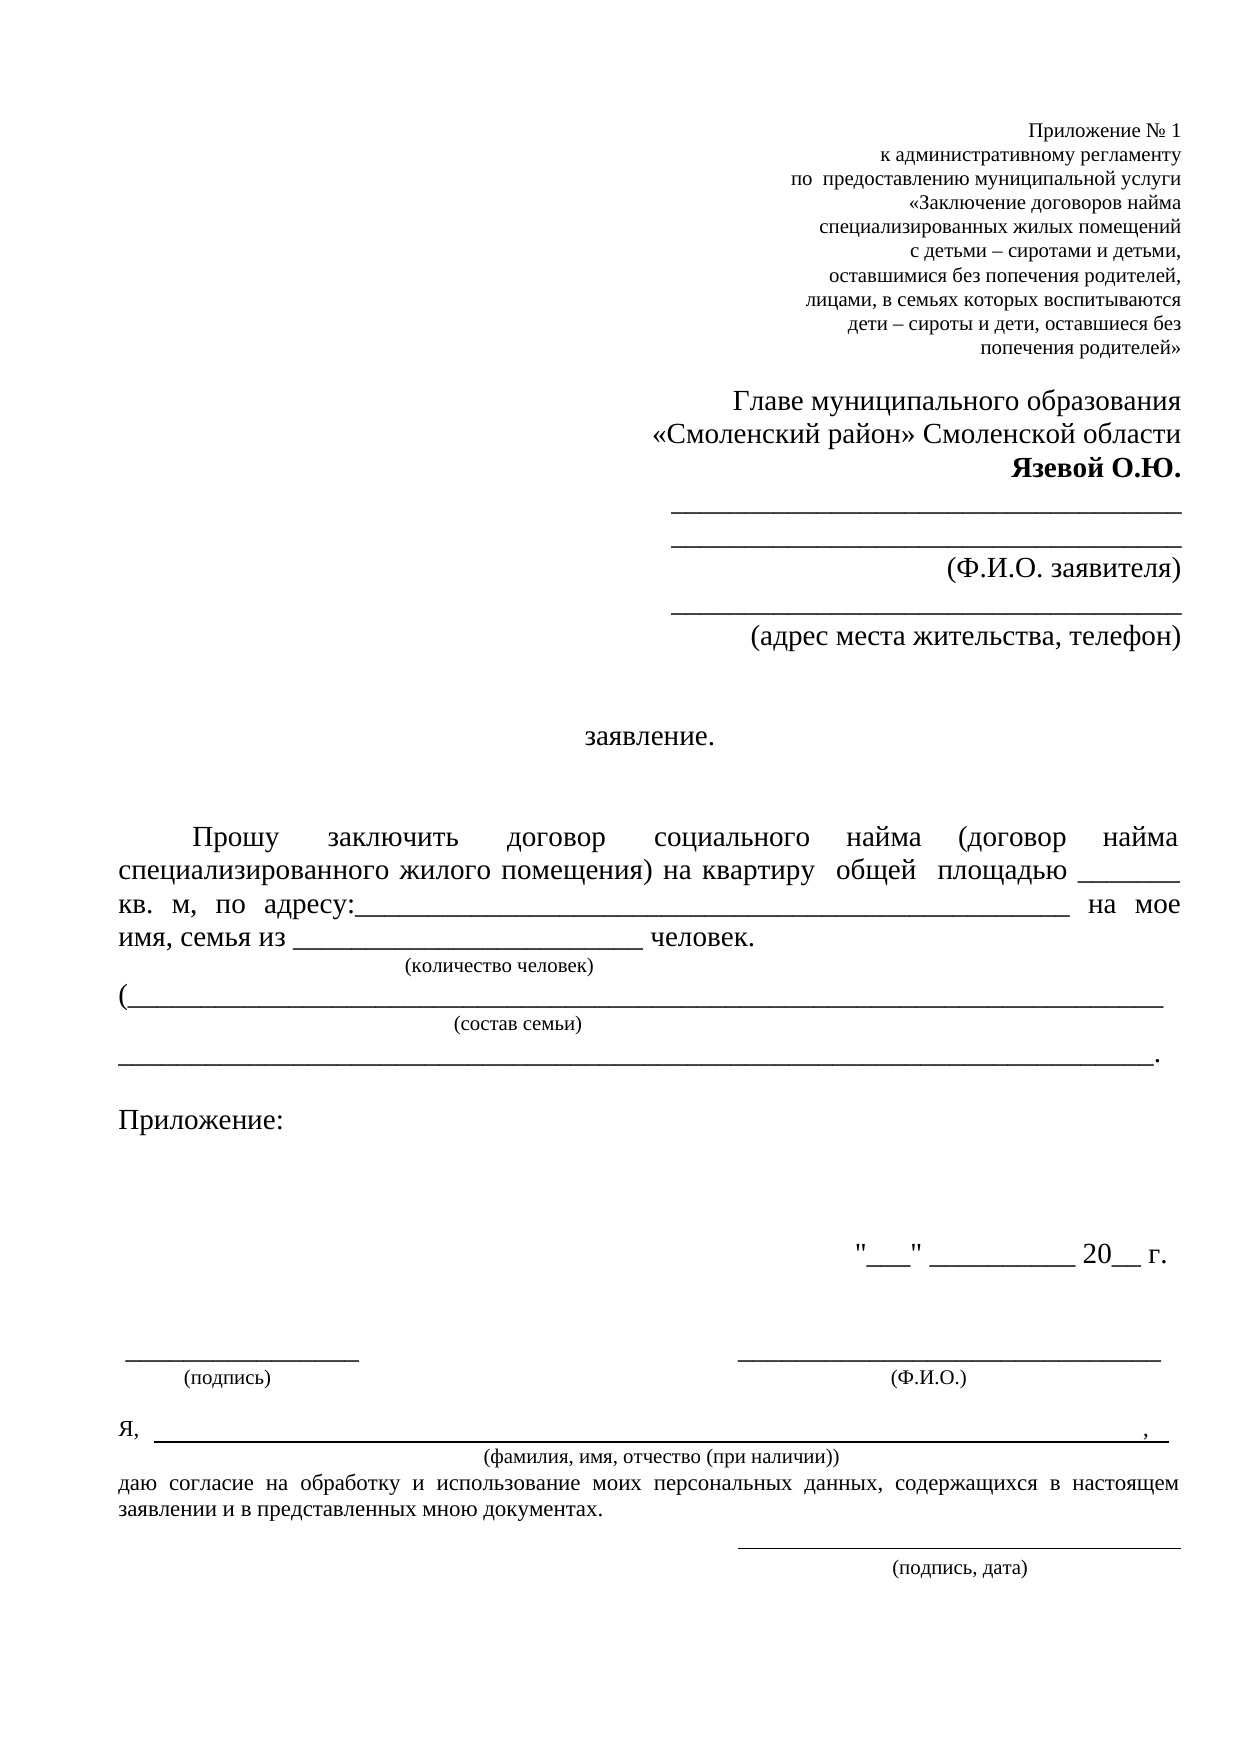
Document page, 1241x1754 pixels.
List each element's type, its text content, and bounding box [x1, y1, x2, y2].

text "___" __________ 20__ г. [118, 1236, 1181, 1269]
text (состав семьи) [118, 1011, 1181, 1035]
text ________________ _____________________________ [118, 1331, 1181, 1364]
text ___________________________________ [118, 517, 1181, 551]
text дети – сироты и дети, оставшиеся без [118, 311, 1181, 335]
text Главе муниципального образования [118, 383, 1181, 416]
text «Заключение договоров найма [118, 190, 1181, 214]
text лицами, в семьях которых воспитываются [118, 287, 1181, 311]
text по предоставлению муниципальной услуги [118, 166, 1181, 190]
text (фамилия, имя, отчество (при наличии)) [153, 1442, 1169, 1468]
text (_______________________________________________________________________ [118, 977, 1181, 1011]
text оставшимися без попечения родителей, [118, 262, 1181, 287]
text ___________________________________ [118, 584, 1181, 618]
text Приложение: [118, 1102, 1181, 1135]
text попечения родителей» [118, 335, 1181, 359]
text (адрес места жительства, телефон) [118, 618, 1181, 651]
text Язевой О.Ю. [118, 450, 1181, 483]
text даю согласие на обработку и использование моих персональных данных, содержащихся в настоящем заявлении и в представленных мною документах. [118, 1468, 1181, 1521]
text (подпись) (Ф.И.О.) [118, 1364, 1181, 1389]
text к административному регламенту [118, 142, 1181, 166]
text ___________________________________ [118, 483, 1181, 517]
text (количество человек) [118, 953, 1181, 977]
text Я, , [118, 1415, 1181, 1441]
text «Смоленский район» Смоленской области [118, 416, 1181, 450]
text с детьми – сиротами и детьми, [118, 238, 1181, 262]
text заявление. [118, 718, 1181, 752]
text _______________________________________________________________________. [118, 1035, 1181, 1068]
text (Ф.И.О. заявителя) [118, 551, 1181, 584]
text специализированных жилых помещений [118, 214, 1181, 238]
text Прошу заключить договор социального найма (договор найма специализированного жилого помещения) на квартиру общей площадью _______ кв. м, по адресу:_________________________________________________ на мое имя, семья из ________________________ человек. [118, 819, 1181, 953]
text (подпись, дата) [738, 1549, 1181, 1579]
text Приложение № 1 [118, 118, 1181, 142]
